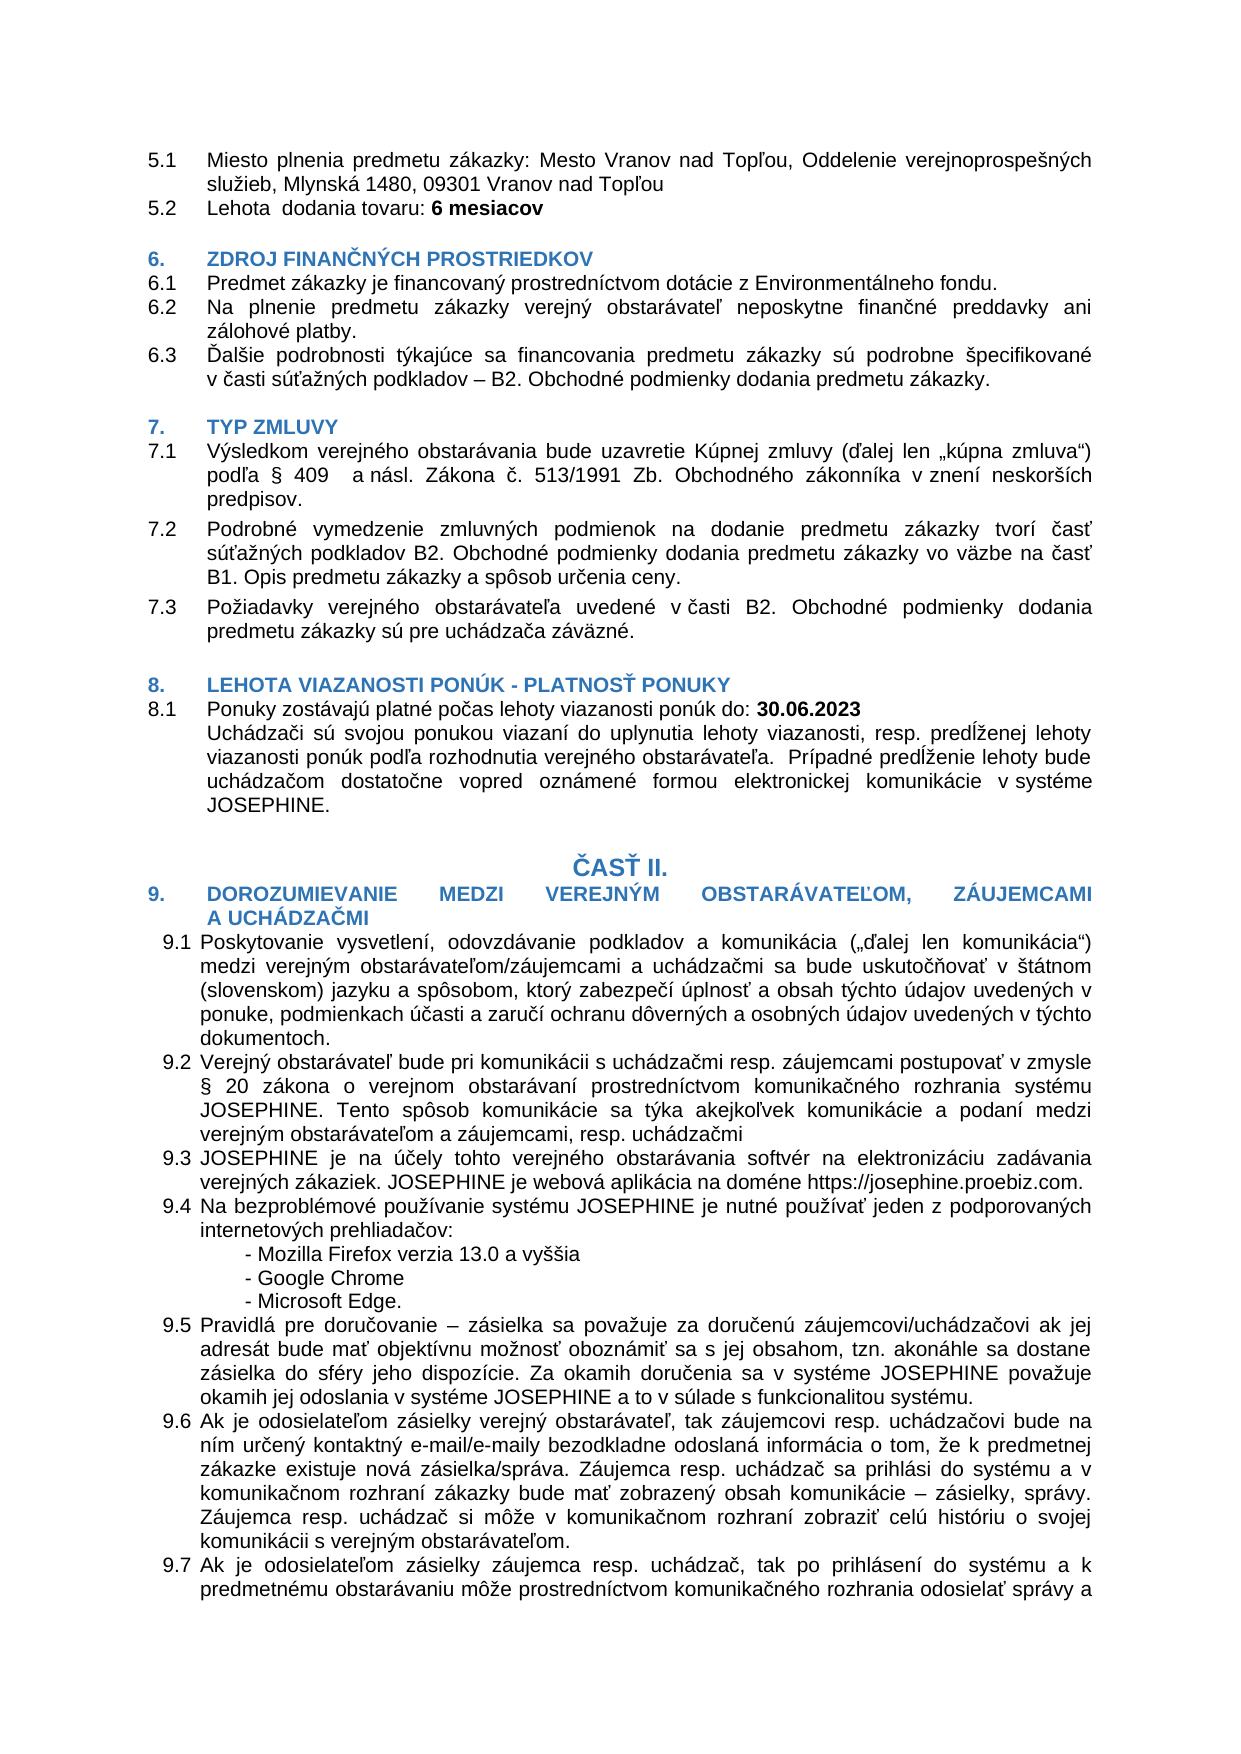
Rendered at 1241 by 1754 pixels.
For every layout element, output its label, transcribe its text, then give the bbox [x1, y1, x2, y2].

list Zdroj finančných prostriedkov [148, 247, 1093, 271]
list Výsledkom verejného obstarávania bude uzavretie Kúpnej zmluvy (ďalej len „kúpna zmluva“) podľa § 409 a násl. Zákona č. 513/1991 Zb. Obchodného zákonníka v znení neskorších predpisov. [148, 439, 1093, 511]
list Lehota dodania tovaru: 6 mesiacov [148, 196, 1093, 219]
list Pravidlá pre doručovanie – zásielka sa považuje za doručenú záujemcovi/uchádzačovi ak jej adresát bude mať objektívnu možnosť oboznámiť sa s jej obsahom, tzn. akonáhle sa dostane zásielka do sféry jeho dispozície. Za okamih doručenia sa v systéme JOSEPHINE považuje okamih jej odoslania v systéme JOSEPHINE a to v súlade s funkcionalitou systému. [162, 1313, 1093, 1409]
list Typ zmluvy [148, 415, 1093, 439]
text - Google Chrome [239, 1265, 1093, 1289]
list Verejný obstarávateľ bude pri komunikácii s uchádzačmi resp. záujemcami postupovať v zmysle § 20 zákona o verejnom obstarávaní prostredníctvom komunikačného rozhrania systému JOSEPHINE. Tento spôsob komunikácie sa týka akejkoľvek komunikácie a podaní medzi verejným obstarávateľom a záujemcami, resp. uchádzačmi [162, 1050, 1093, 1146]
list Ak je odosielateľom zásielky verejný obstarávateľ, tak záujemcovi resp. uchádzačovi bude na ním určený kontaktný e-mail/e-maily bezodkladne odoslaná informácia o tom, že k predmetnej zákazke existuje nová zásielka/správa. Záujemca resp. uchádzač sa prihlási do systému a v komunikačnom rozhraní zákazky bude mať zobrazený obsah komunikácie – zásielky, správy. Záujemca resp. uchádzač si môže v komunikačnom rozhraní zobraziť celú históriu o svojej komunikácii s verejným obstarávateľom. [162, 1409, 1093, 1553]
text Časť II. [148, 853, 1093, 882]
text - Microsoft Edge. [239, 1289, 1093, 1313]
list Ďalšie podrobnosti týkajúce sa financovania predmetu zákazky sú podrobne špecifikované v časti súťažných podkladov – B2. Obchodné podmienky dodania predmetu zákazky. [148, 343, 1093, 391]
list Dorozumievanie medzi verejným obstarávateľom, záujemcami a uchádzačmi [148, 882, 1093, 930]
list Požiadavky verejného obstarávateľa uvedené v časti B2. Obchodné podmienky dodania predmetu zákazky sú pre uchádzača záväzné. [148, 595, 1093, 643]
list Na bezproblémové používanie systému JOSEPHINE je nutné používať jeden z podporovaných internetových prehliadačov: [162, 1193, 1093, 1241]
list Ponuky zostávajú platné počas lehoty viazanosti ponúk do: 30.06.2023 [148, 697, 1093, 721]
list Miesto plnenia predmetu zákazky: Mesto Vranov nad Topľou, Oddelenie verejnoprospešných služieb, Mlynská 1480, 09301 Vranov nad Topľou [148, 148, 1093, 196]
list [162, 1553, 1093, 1601]
list Na plnenie predmetu zákazky verejný obstarávateľ neposkytne finančné preddavky ani zálohové platby. [148, 295, 1093, 343]
list JOSEPHINE je na účely tohto verejného obstarávania softvér na elektronizáciu zadávania verejných zákaziek. JOSEPHINE je webová aplikácia na doméne https://josephine.proebiz.com. [162, 1146, 1093, 1193]
list Uchádzači sú svojou ponukou viazaní do uplynutia lehoty viazanosti, resp. predĺženej lehoty viazanosti ponúk podľa rozhodnutia verejného obstarávateľa. Prípadné predĺženie lehoty bude uchádzačom dostatočne vopred oznámené formou elektronickej komunikácie v systéme JOSEPHINE. [207, 721, 1093, 817]
list Podrobné vymedzenie zmluvných podmienok na dodanie predmetu zákazky tvorí časť súťažných podkladov B2. Obchodné podmienky dodania predmetu zákazky vo väzbe na časť B1. Opis predmetu zákazky a spôsob určenia ceny. [148, 517, 1093, 589]
text - Mozilla Firefox verzia 13.0 a vyššia [239, 1241, 1093, 1265]
list Poskytovanie vysvetlení, odovzdávanie podkladov a komunikácia („ďalej len komunikácia“) medzi verejným obstarávateľom/záujemcami a uchádzačmi sa bude uskutočňovať v štátnom (slovenskom) jazyku a spôsobom, ktorý zabezpečí úplnosť a obsah týchto údajov uvedených v ponuke, podmienkach účasti a zaručí ochranu dôverných a osobných údajov uvedených v týchto dokumentoch. [162, 930, 1093, 1050]
list lehota viazanosti ponúk - Platnosť ponuky [148, 673, 1093, 697]
list Predmet zákazky je financovaný prostredníctvom dotácie z Environmentálneho fondu. [148, 271, 1093, 295]
